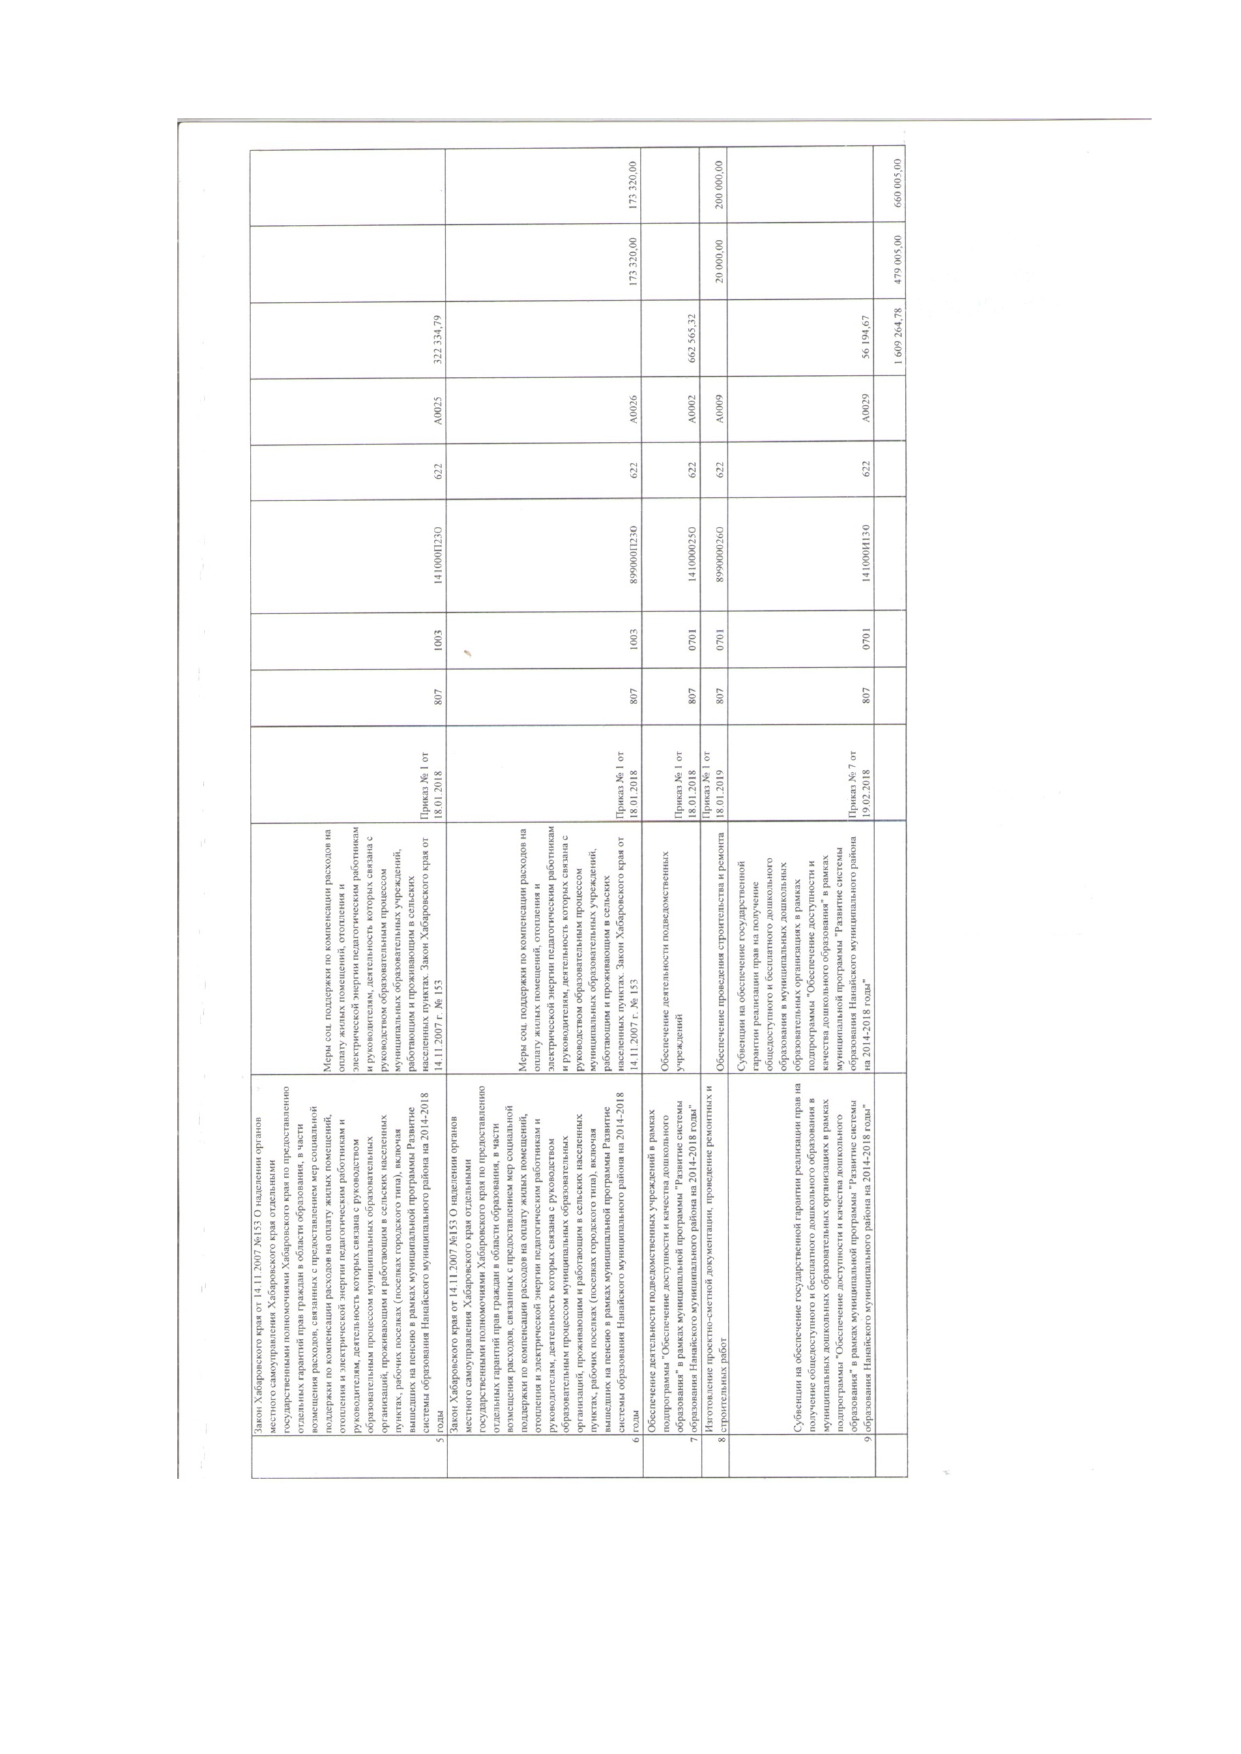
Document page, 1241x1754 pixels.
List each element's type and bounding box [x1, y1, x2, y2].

picture [177, 118, 1152, 1496]
